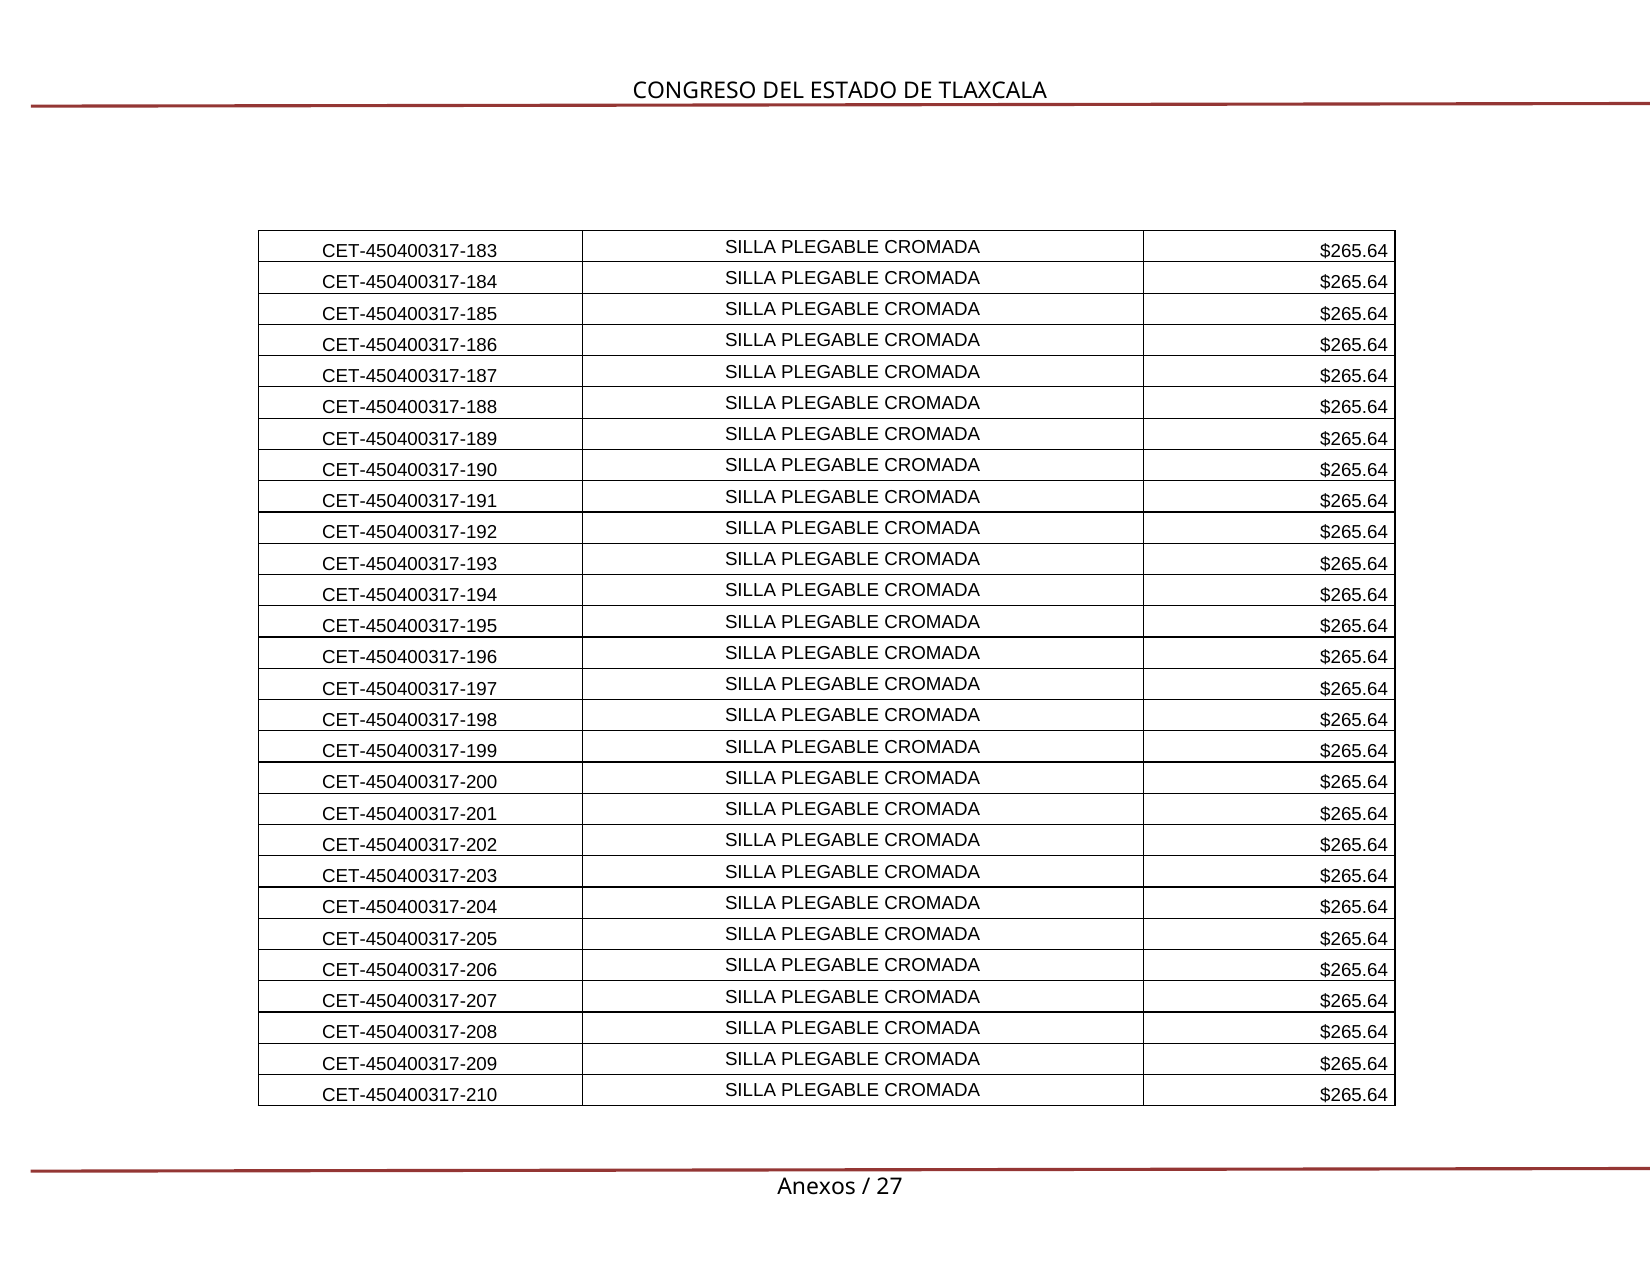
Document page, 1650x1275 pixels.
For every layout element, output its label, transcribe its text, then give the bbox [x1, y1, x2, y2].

table_cell $265.64 [1144, 231, 1394, 261]
table_cell $265.64 [1144, 262, 1394, 293]
table_cell $265.64 [1144, 950, 1394, 980]
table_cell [583, 231, 1143, 261]
table_cell SILLA PLEGABLE CROMADA [583, 575, 1143, 605]
table_cell SILLA PLEGABLE CROMADA [583, 544, 1143, 574]
table_cell SILLA PLEGABLE CROMADA [583, 669, 1143, 699]
table_cell SILLA PLEGABLE CROMADA [583, 419, 1143, 449]
table_cell $265.64 [1144, 387, 1394, 418]
table_cell $265.64 [1144, 575, 1394, 605]
table_cell SILLA PLEGABLE CROMADA [583, 731, 1143, 761]
table_cell CET-450400317-183 [259, 231, 582, 261]
table_cell CET-450400317-184 [259, 262, 582, 293]
table_cell CET-450400317-192 [259, 513, 582, 543]
table_cell SILLA PLEGABLE CROMADA [583, 262, 1143, 293]
table_cell $265.64 [1144, 700, 1394, 730]
table_cell CET-450400317-186 [259, 325, 582, 355]
table_cell SILLA PLEGABLE CROMADA [583, 888, 1143, 918]
table_cell CET-450400317-189 [259, 419, 582, 449]
table_cell SILLA PLEGABLE CROMADA [583, 700, 1143, 730]
table_cell $265.64 [1144, 763, 1394, 793]
table_cell CET-450400317-200 [259, 763, 582, 793]
table_cell CET-450400317-206 [259, 950, 582, 980]
table_cell $265.64 [1144, 513, 1394, 543]
table_cell CET-450400317-191 [259, 481, 582, 511]
table_cell $265.64 [1144, 294, 1394, 324]
table_cell $265.64 [1144, 356, 1394, 386]
table_cell CET-450400317-207 [259, 981, 582, 1011]
table_cell $265.64 [1144, 1075, 1394, 1105]
table_cell CET-450400317-185 [259, 294, 582, 324]
table_cell $265.64 [1144, 888, 1394, 918]
table_cell $265.64 [1144, 825, 1394, 855]
table_cell $265.64 [1144, 544, 1394, 574]
table_cell CET-450400317-195 [259, 606, 582, 636]
table_cell SILLA PLEGABLE CROMADA [583, 763, 1143, 793]
table_cell SILLA PLEGABLE CROMADA [583, 981, 1143, 1011]
table_cell $265.64 [1144, 1044, 1394, 1074]
table_cell SILLA PLEGABLE CROMADA [583, 1044, 1143, 1074]
table_cell SILLA PLEGABLE CROMADA [583, 513, 1143, 543]
table_cell $265.64 [1144, 731, 1394, 761]
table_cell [583, 1075, 1143, 1105]
table_cell SILLA PLEGABLE CROMADA [583, 356, 1143, 386]
table_cell CET-450400317-208 [259, 1013, 582, 1043]
table_cell CET-450400317-198 [259, 700, 582, 730]
table_cell SILLA PLEGABLE CROMADA [583, 638, 1143, 668]
table_cell $265.64 [1144, 981, 1394, 1011]
table_cell SILLA PLEGABLE CROMADA [583, 387, 1143, 418]
table_cell SILLA PLEGABLE CROMADA [583, 856, 1143, 886]
table_cell CET-450400317-205 [259, 919, 582, 949]
table_cell CET-450400317-210 [259, 1075, 582, 1105]
table_cell SILLA PLEGABLE CROMADA [583, 606, 1143, 636]
table_cell $265.64 [1144, 669, 1394, 699]
table_cell CET-450400317-190 [259, 450, 582, 480]
table_cell $265.64 [1144, 606, 1394, 636]
table_cell CET-450400317-193 [259, 544, 582, 574]
table_cell $265.64 [1144, 919, 1394, 949]
table_cell SILLA PLEGABLE CROMADA [583, 1013, 1143, 1043]
table_cell CET-450400317-204 [259, 888, 582, 918]
table_cell $265.64 [1144, 450, 1394, 480]
table_cell $265.64 [1144, 794, 1394, 824]
table_cell CET-450400317-199 [259, 731, 582, 761]
table_cell $265.64 [1144, 638, 1394, 668]
table_cell SILLA PLEGABLE CROMADA [583, 919, 1143, 949]
table_cell SILLA PLEGABLE CROMADA [583, 450, 1143, 480]
table_cell SILLA PLEGABLE CROMADA [583, 794, 1143, 824]
table_cell SILLA PLEGABLE CROMADA [583, 325, 1143, 355]
table_cell CET-450400317-196 [259, 638, 582, 668]
table_cell CET-450400317-203 [259, 856, 582, 886]
table_cell CET-450400317-197 [259, 669, 582, 699]
table_cell CET-450400317-187 [259, 356, 582, 386]
table_cell SILLA PLEGABLE CROMADA [583, 825, 1143, 855]
table_cell SILLA PLEGABLE CROMADA [583, 950, 1143, 980]
table_cell CET-450400317-201 [259, 794, 582, 824]
table_cell SILLA PLEGABLE CROMADA [583, 294, 1143, 324]
table_cell $265.64 [1144, 419, 1394, 449]
table_cell CET-450400317-188 [259, 387, 582, 418]
table_cell CET-450400317-194 [259, 575, 582, 605]
table_cell CET-450400317-209 [259, 1044, 582, 1074]
table_cell SILLA PLEGABLE CROMADA [583, 481, 1143, 511]
table_cell $265.64 [1144, 1013, 1394, 1043]
table_cell CET-450400317-202 [259, 825, 582, 855]
table_cell $265.64 [1144, 481, 1394, 511]
table_cell $265.64 [1144, 856, 1394, 886]
table_cell $265.64 [1144, 325, 1394, 355]
